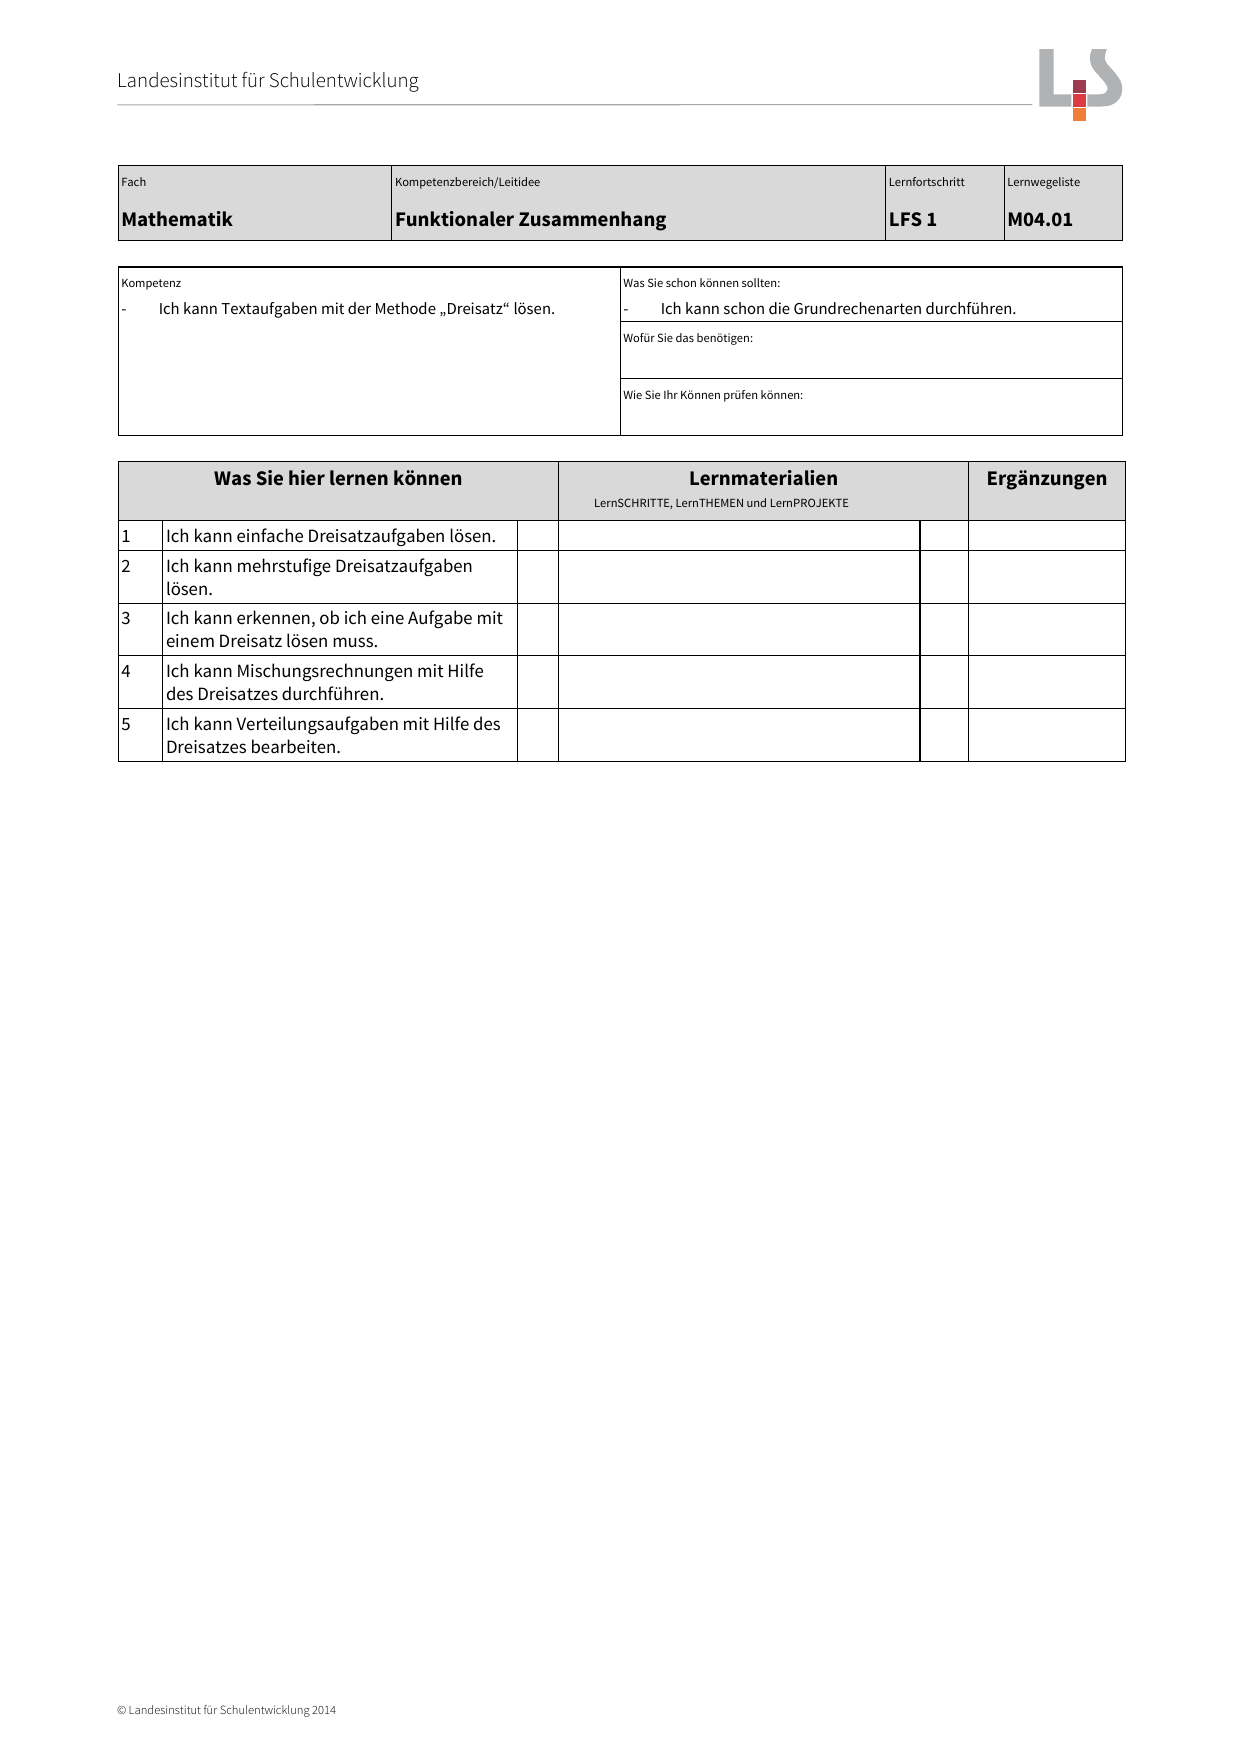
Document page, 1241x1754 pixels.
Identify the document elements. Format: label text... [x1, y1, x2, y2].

table_cell Ich kann Mischungsrechnungen mit Hilfe des Dreisatzes durchführen. [163, 656, 517, 708]
table_cell 3 [119, 604, 162, 655]
table_cell [518, 709, 558, 761]
table_header Kompetenz Ich kann Textaufgaben mit der Methode „Dreisatz“ lösen. [119, 268, 620, 435]
table_cell M04.01 [1005, 204, 1122, 240]
table_cell Wie Sie Ihr Können prüfen können: [621, 379, 1122, 435]
table_header Ergänzungen [969, 462, 1125, 520]
table_header Fach [119, 166, 391, 204]
table_cell 4 [119, 656, 162, 708]
table_cell Wofür Sie das benötigen: [621, 322, 1122, 378]
table_cell Ich kann Verteilungsaufgaben mit Hilfe des Dreisatzes bearbeiten. [163, 709, 517, 761]
table_cell Mathematik [119, 204, 391, 240]
table_cell [969, 521, 1125, 550]
table_cell [559, 604, 919, 655]
table_cell [969, 551, 1125, 602]
table_cell LFS 1 [886, 204, 1004, 240]
table_cell 1 [119, 521, 162, 550]
table_header Lernwegeliste [1005, 166, 1122, 204]
table_cell [921, 521, 968, 550]
table_cell [559, 551, 919, 602]
table_header Was Sie schon können sollten: Ich kann schon die Grundrechenarten durchführen. [621, 268, 1122, 321]
table_cell Funktionaler Zusammenhang [392, 204, 885, 240]
table_cell [518, 521, 558, 550]
table_cell [518, 656, 558, 708]
table_cell Ich kann erkennen, ob ich eine Aufgabe mit einem Dreisatz lösen muss. [163, 604, 517, 655]
table_header Lernfortschritt [886, 166, 1004, 204]
table_cell Ich kann einfache Dreisatzaufgaben lösen. [163, 521, 517, 550]
table_cell [921, 709, 968, 761]
table_cell [921, 656, 968, 708]
table_cell 5 [119, 709, 162, 761]
table_cell [518, 551, 558, 602]
table_cell [559, 521, 919, 550]
table_cell [559, 709, 919, 761]
table_cell [921, 551, 968, 602]
table_cell [969, 656, 1125, 708]
table_cell [921, 604, 968, 655]
table_cell Ich kann mehrstufige Dreisatzaufgaben lösen. [163, 551, 517, 602]
table_cell [969, 604, 1125, 655]
table_cell [969, 709, 1125, 761]
table_cell [518, 604, 558, 655]
table_cell [559, 656, 919, 708]
table_header Kompetenzbereich/Leitidee [392, 166, 885, 204]
table_cell 2 [119, 551, 162, 602]
table_header Was Sie hier lernen können [119, 462, 558, 520]
table_header Lernmaterialien LernSCHRITTE, LernTHEMEN und LernPROJEKTE [559, 462, 968, 520]
